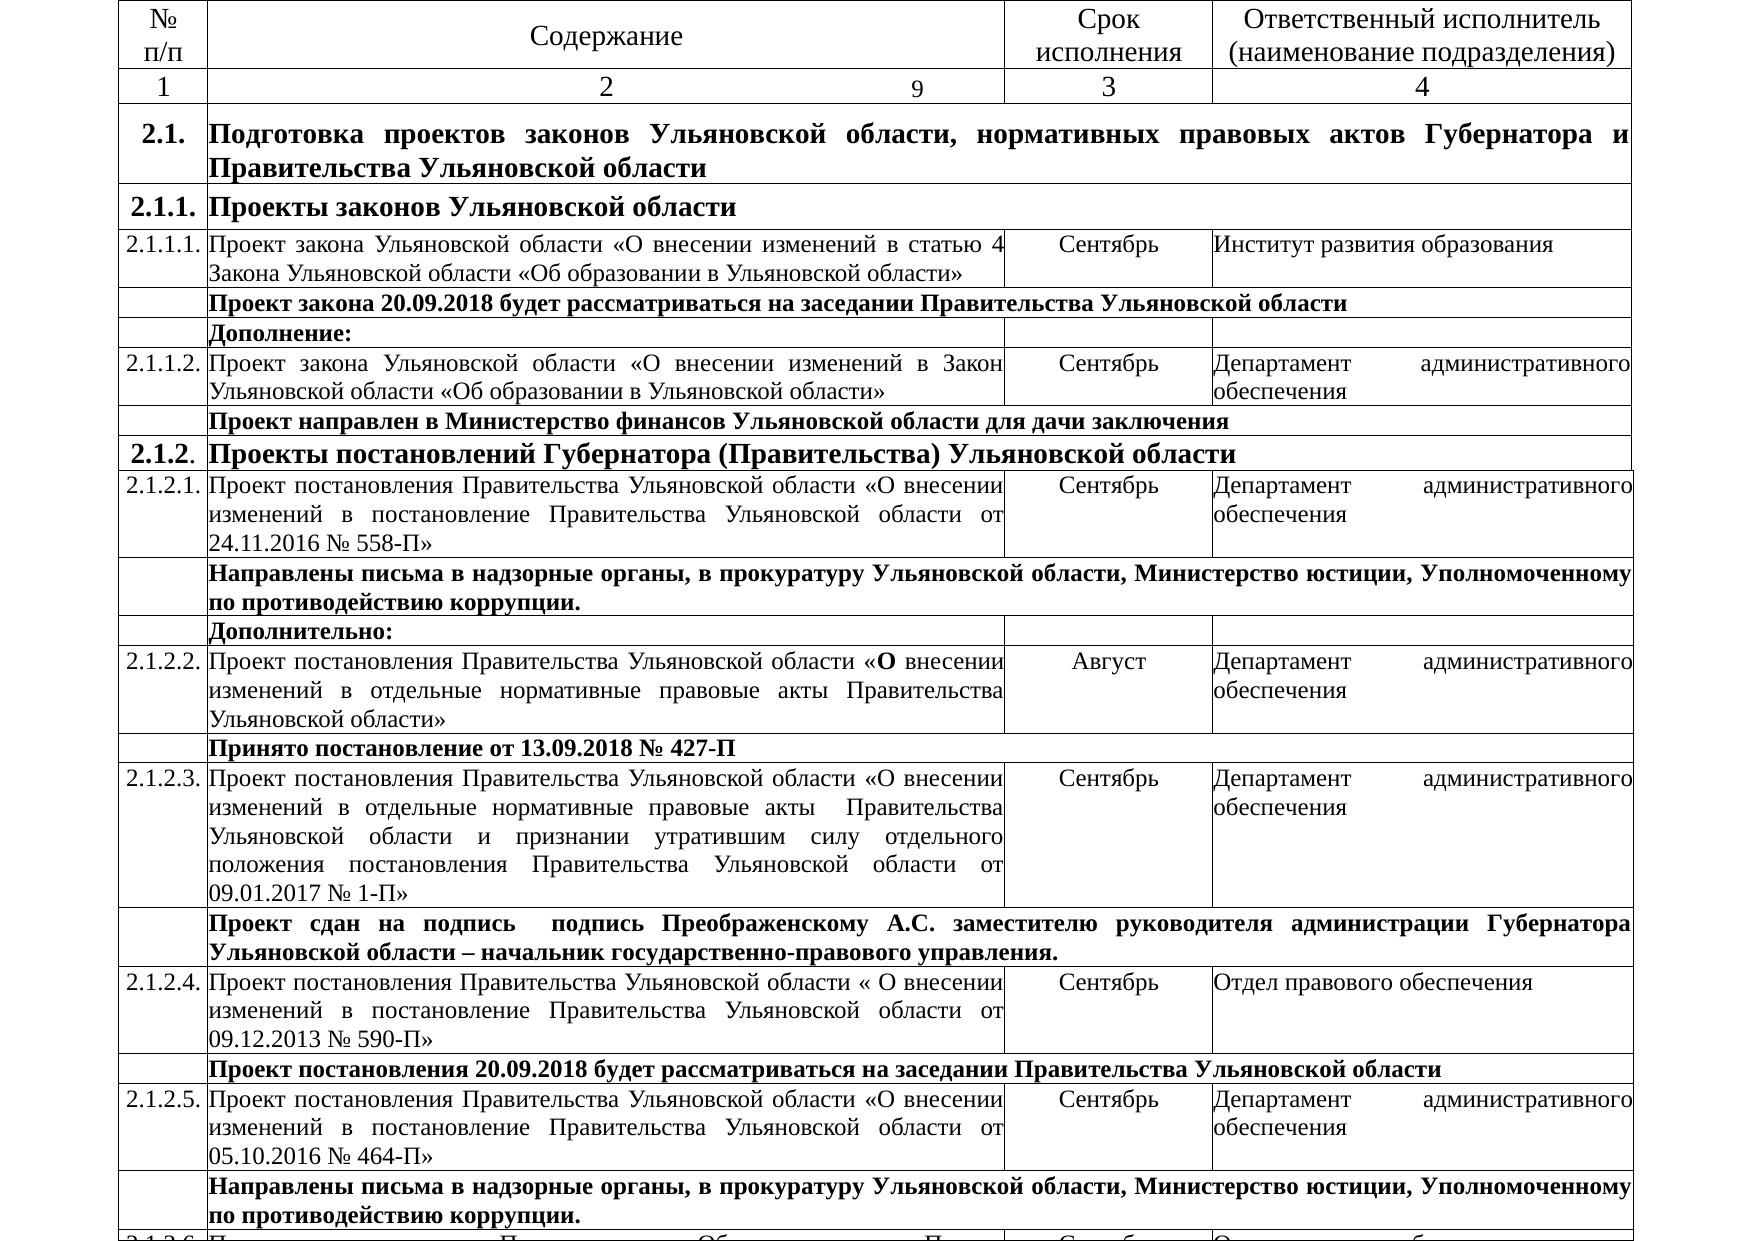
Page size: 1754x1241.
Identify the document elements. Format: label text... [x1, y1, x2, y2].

table_cell 2.1. [119, 104, 207, 183]
table_header Ответственный исполнитель (наименование подразделения) [1213, 1, 1631, 68]
table_cell Отдел правового обеспечения [1213, 967, 1633, 1053]
table_cell 2.1.1. [119, 184, 207, 228]
table_cell Сентябрь [1005, 471, 1212, 557]
table_cell Подготовка проектов законов Ульяновской области, нормативных правовых актов Губернатора и Правительства Ульяновской области [208, 104, 1631, 183]
table_cell Проект сдан на подпись подпись Преображенскому А.С. заместителю руководителя администрации Губернатора Ульяновской области – начальник государственно-правового управления. [208, 908, 1633, 966]
table_cell Сентябрь [1005, 967, 1212, 1053]
table_cell [1005, 616, 1212, 645]
table_cell Департамент административного обеспечения [1213, 1084, 1633, 1170]
table_cell Принято постановление от 13.09.2018 № 427-П [208, 734, 1633, 762]
table_cell Проект постановления Правительства Ульяновской области «О внесении изменений в постановление Правительства Ульяновской области от 24.11.2016 № 558-П» [208, 471, 1004, 557]
table_cell [119, 318, 207, 347]
table_cell Проекты законов Ульяновской области [208, 184, 1631, 228]
table_cell [119, 406, 207, 435]
table_cell Проект постановления Правительства Ульяновской области «О внесении изменений в отдельные нормативные правовые акты Правительства Ульяновской области и признании утратившим силу отдельного положения постановления Правительства Ульяновской области от 09.01.2017 № 1-П» [208, 763, 1004, 907]
table_cell [119, 734, 207, 762]
table_cell Проект направлен в Министерство финансов Ульяновской области для дачи заключения [208, 406, 1631, 435]
table_cell Проект постановления Правительства Ульяновской области «О внесении изменений в отдельные нормативные правовые акты Правительства Ульяновской области» [208, 646, 1004, 732]
table_cell [119, 558, 207, 615]
table_cell Институт развития образования [1213, 230, 1631, 287]
table_cell [119, 1054, 207, 1083]
table_cell Департамент административного обеспечения [1213, 348, 1631, 405]
table_cell 3 [1005, 69, 1212, 103]
table_cell 2.1.2.4. [119, 967, 207, 1053]
table_cell Сентябрь [1005, 1084, 1212, 1170]
table_cell [119, 908, 207, 966]
table_cell Проект постановления 20.09.2018 будет рассматриваться на заседании Правительства Ульяновской области [208, 1054, 1633, 1083]
table_cell Департамент административного обеспечения [1213, 763, 1633, 907]
table_cell Сентябрь [1005, 348, 1212, 405]
table_cell 2.1.2.3. [119, 763, 207, 907]
table_cell 2.1.2.5. [119, 1084, 207, 1170]
table_cell Сентябрь [1005, 230, 1212, 287]
table_cell 2.1.2. [119, 436, 207, 469]
table_cell Проекты постановлений Губернатора (Правительства) Ульяновской области [208, 436, 1631, 469]
table_cell 2.1.1.1. [119, 230, 207, 287]
table_cell 2.1.2.1. [119, 471, 207, 557]
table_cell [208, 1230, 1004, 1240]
table_cell Проект постановления Правительства Ульяновской области « О внесении изменений в постановление Правительства Ульяновской области от 09.12.2013 № 590-П» [208, 967, 1004, 1053]
table_cell Август [1005, 646, 1212, 732]
table_cell [1213, 318, 1631, 347]
table_cell Направлены письма в надзорные органы, в прокуратуру Ульяновской области, Министерство юстиции, Уполномоченному по противодействию коррупции. [208, 558, 1633, 615]
table_cell Проект постановления Правительства Ульяновской области «О внесении изменений в постановление Правительства Ульяновской области от 05.10.2016 № 464-П» [208, 1084, 1004, 1170]
table_header Содержание [208, 1, 1004, 68]
table_cell Проект закона Ульяновской области «О внесении изменений в Закон Ульяновской области «Об образовании в Ульяновской области» [208, 348, 1004, 405]
table_cell 2.1.2.2. [119, 646, 207, 732]
table_header Срок исполнения [1005, 1, 1212, 68]
table_cell [1005, 318, 1212, 347]
table_cell Проект закона 20.09.2018 будет рассматриваться на заседании Правительства Ульяновской области [208, 288, 1631, 317]
table_cell 2 [208, 69, 1004, 103]
table_cell 1 [119, 69, 207, 103]
table_cell 2.1.1.2. [119, 348, 207, 405]
table_cell [119, 288, 207, 317]
table_cell Департамент административного обеспечения [1213, 646, 1633, 732]
table_cell Направлены письма в надзорные органы, в прокуратуру Ульяновской области, Министерство юстиции, Уполномоченному по противодействию коррупции. [208, 1171, 1633, 1228]
table_cell Сентябрь [1005, 763, 1212, 907]
table_cell [119, 1171, 207, 1228]
table_cell Дополнение: [208, 318, 1004, 347]
table_cell 4 [1213, 69, 1631, 103]
table_cell Проект закона Ульяновской области «О внесении изменений в статью 4 Закона Ульяновской области «Об образовании в Ульяновской области» [208, 230, 1004, 287]
table_cell Департамент административного обеспечения [1213, 471, 1633, 557]
table_cell [1213, 616, 1633, 645]
table_header № п/п [119, 1, 207, 68]
table_cell [119, 616, 207, 645]
table_cell Дополнительно: [208, 616, 1004, 645]
